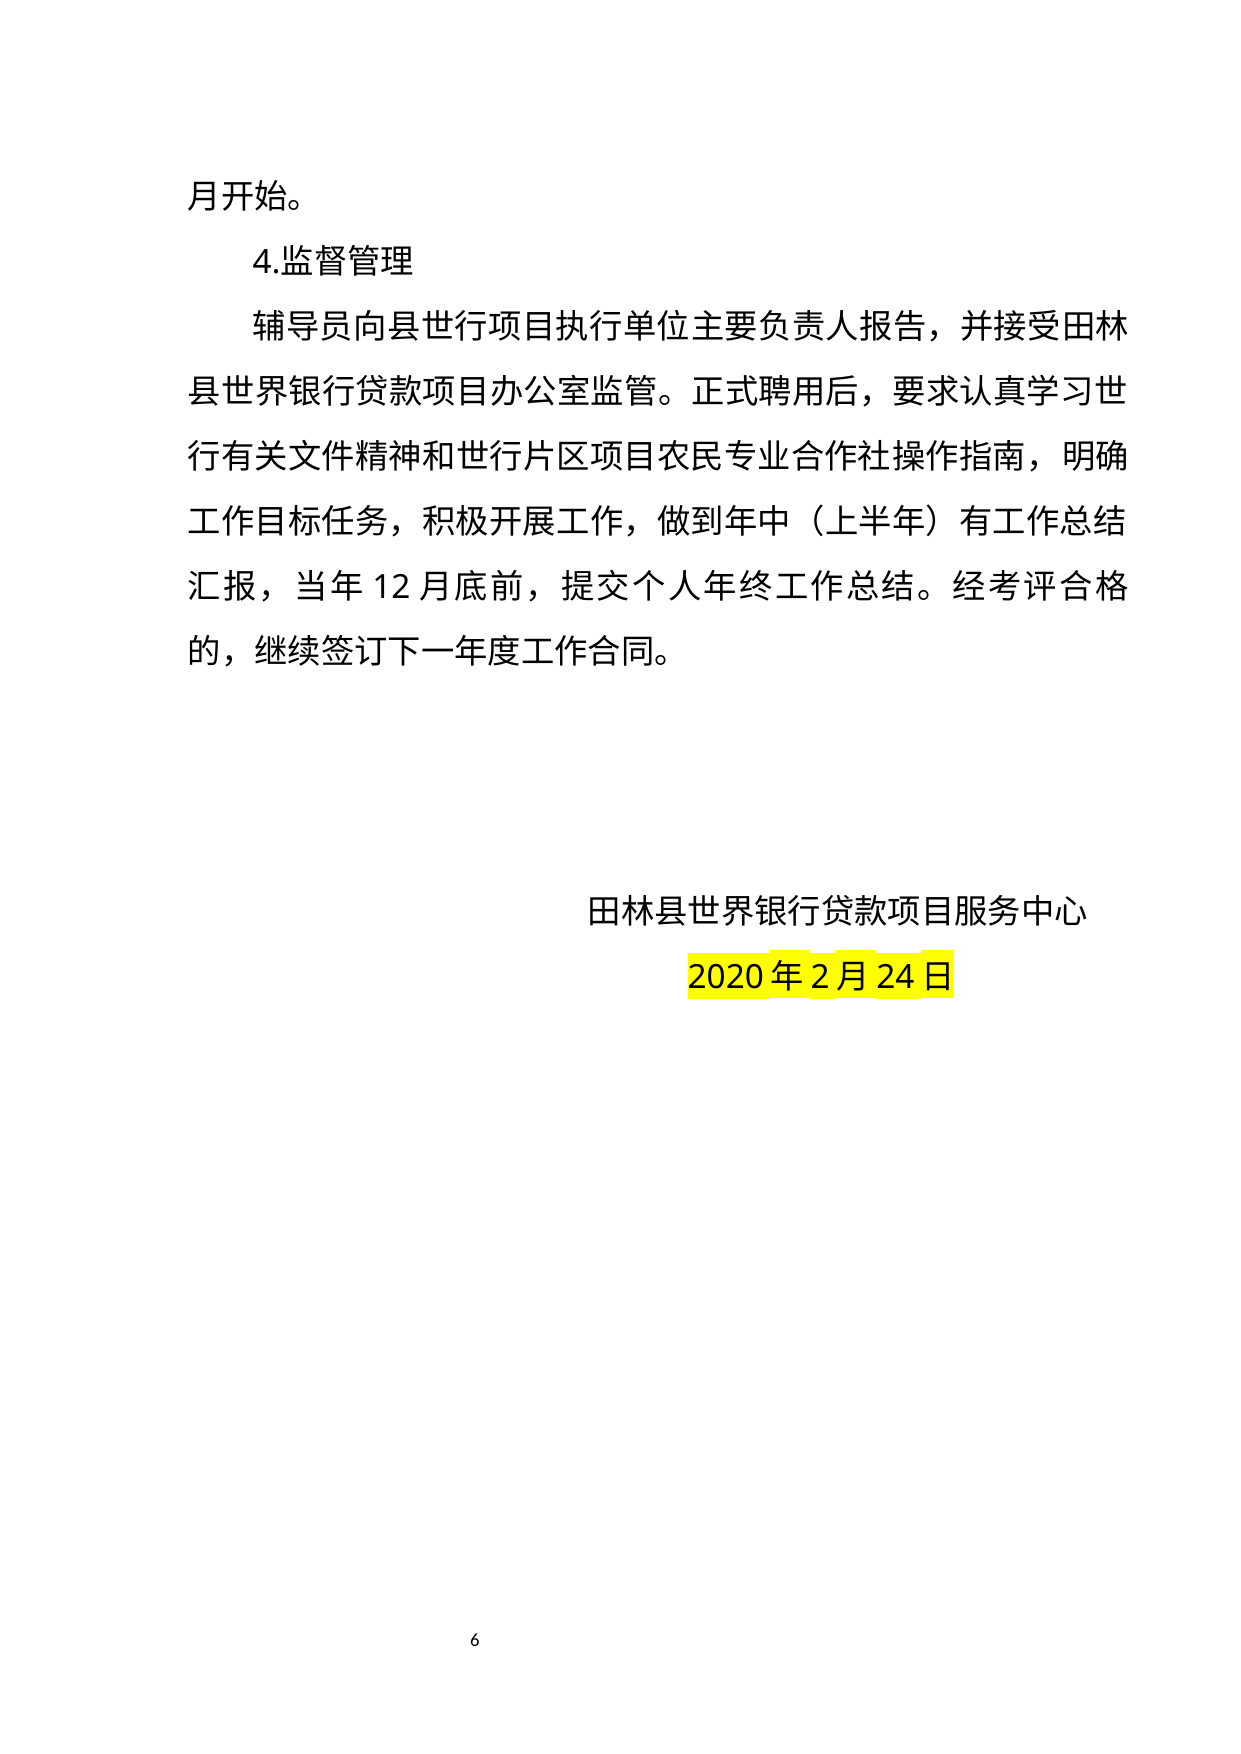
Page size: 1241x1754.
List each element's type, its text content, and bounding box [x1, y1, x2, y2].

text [187, 162, 1129, 227]
text 辅导员向县世行项目执行单位主要负责人报告，并接受田林县世界银行贷款项目办公室监管。正式聘用后，要求认真学习世行有关文件精神和世行片区项目农民专业合作社操作指南，明确工作目标任务，积极开展工作，做到年中（上半年）有工作总结汇报，当年12月底前，提交个人年终工作总结。经考评合格的，继续签订下一年度工作合同。 [187, 292, 1129, 682]
text 2020年2月24日 [187, 942, 1129, 1007]
text 4.监督管理 [187, 227, 1129, 292]
text 田林县世界银行贷款项目服务中心 [187, 877, 1129, 942]
